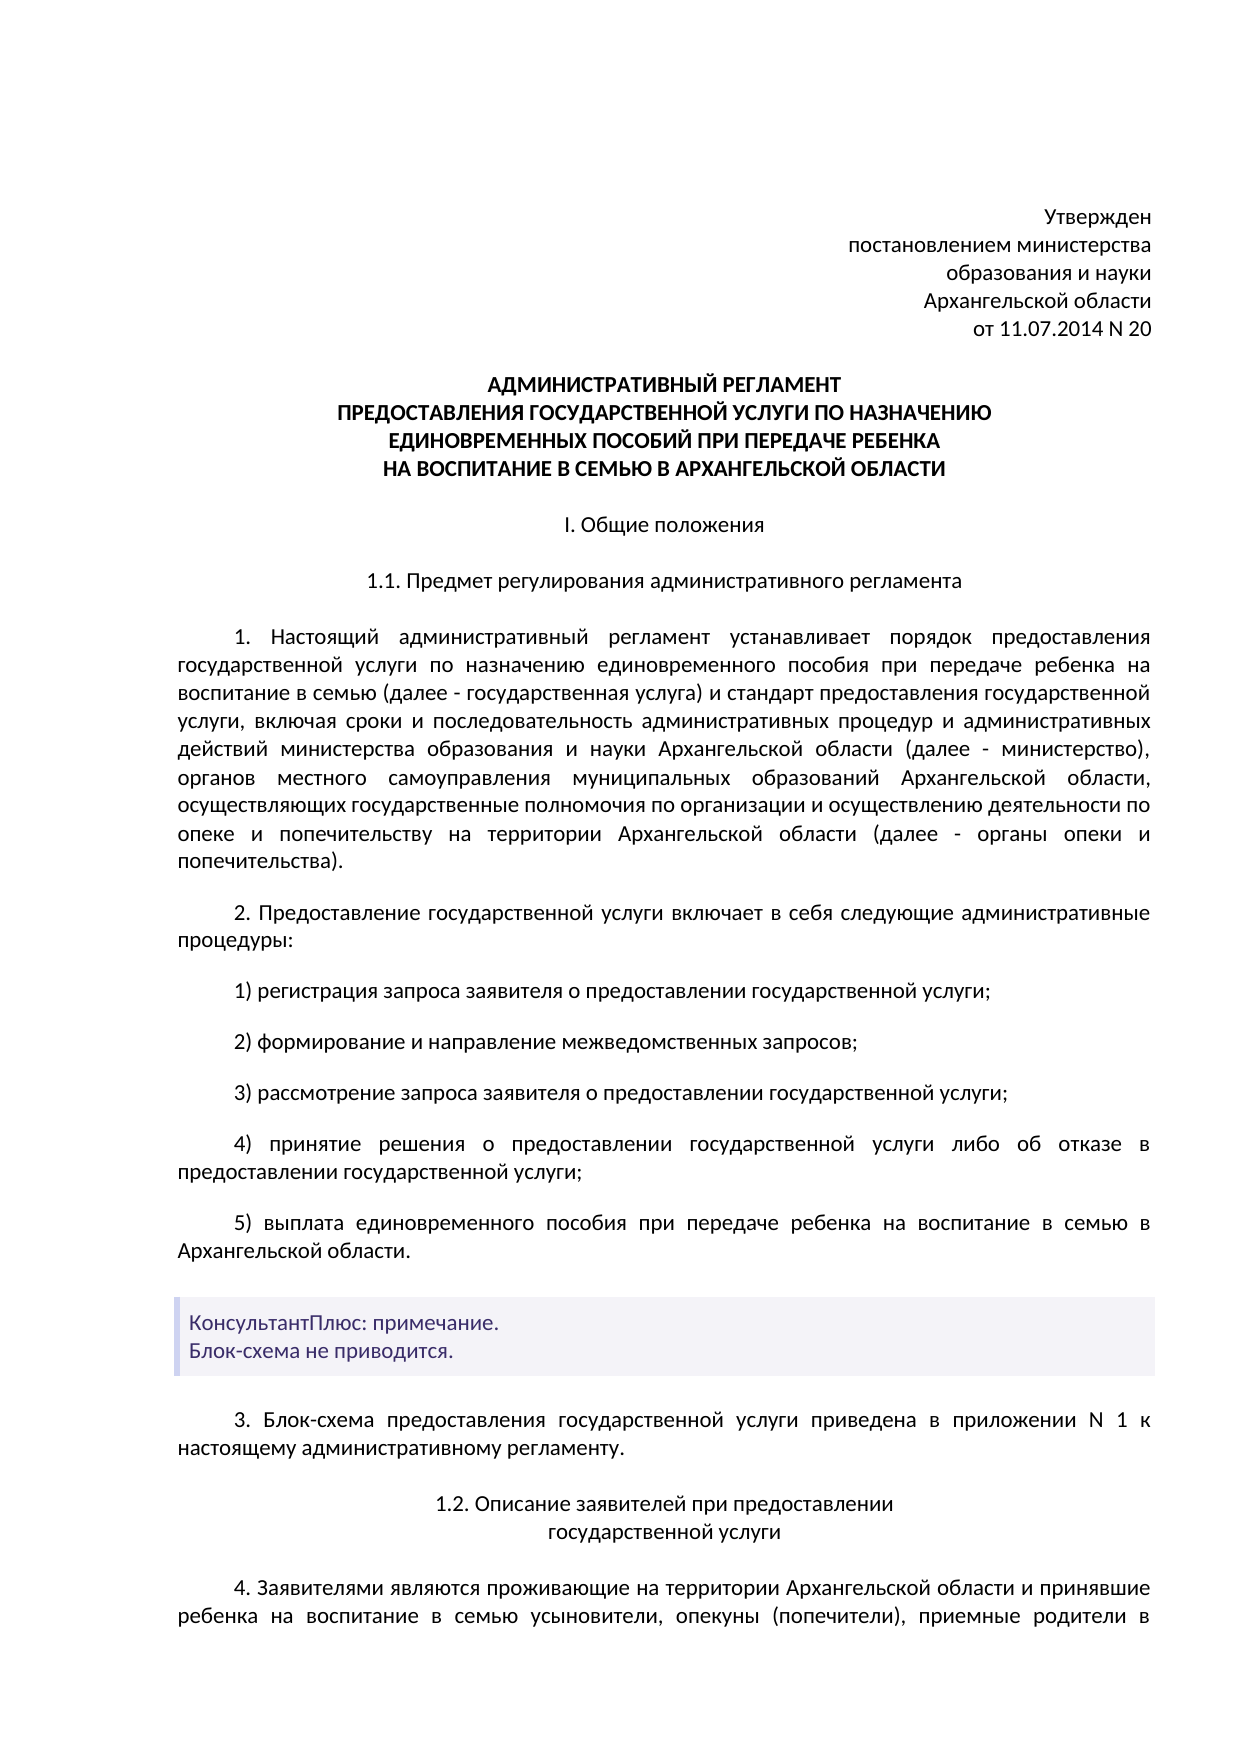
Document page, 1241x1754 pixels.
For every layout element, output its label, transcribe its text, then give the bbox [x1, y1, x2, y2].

text государственной услуги [177, 1517, 1152, 1546]
text 3. Блок-схема предоставления государственной услуги приведена в приложении N 1 к настоящему административному регламенту. [177, 1405, 1152, 1461]
text от 11.07.2014 N 20 [177, 314, 1152, 342]
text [177, 1573, 1152, 1629]
title ЕДИНОВРЕМЕННЫХ ПОСОБИЙ ПРИ ПЕРЕДАЧЕ РЕБЕНКА [177, 426, 1152, 454]
text 2) формирование и направление межведомственных запросов; [177, 1027, 1152, 1056]
text 4) принятие решения о предоставлении государственной услуги либо об отказе в предоставлении государственной услуги; [177, 1129, 1152, 1185]
title АДМИНИСТРАТИВНЫЙ РЕГЛАМЕНТ [177, 370, 1152, 398]
title НА ВОСПИТАНИЕ В СЕМЬЮ В АРХАНГЕЛЬСКОЙ ОБЛАСТИ [177, 454, 1152, 482]
text 1) регистрация запроса заявителя о предоставлении государственной услуги; [177, 977, 1152, 1004]
title ПРЕДОСТАВЛЕНИЯ ГОСУДАРСТВЕННОЙ УСЛУГИ ПО НАЗНАЧЕНИЮ [177, 398, 1152, 426]
text Утвержден [177, 202, 1152, 230]
text Архангельской области [177, 286, 1152, 314]
text 1.2. Описание заявителей при предоставлении [177, 1489, 1152, 1517]
table_header КонсультантПлюс: примечание. Блок-схема не приводится. [180, 1297, 1149, 1376]
text 1.1. Предмет регулирования административного регламента [177, 566, 1152, 594]
text 2. Предоставление государственной услуги включает в себя следующие административные процедуры: [177, 898, 1152, 954]
text 5) выплата единовременного пособия при передаче ребенка на воспитание в семью в Архангельской области. [177, 1208, 1152, 1264]
text I. Общие положения [177, 510, 1152, 538]
text постановлением министерства [177, 230, 1152, 258]
text 3) рассмотрение запроса заявителя о предоставлении государственной услуги; [177, 1078, 1152, 1106]
text образования и науки [177, 258, 1152, 286]
text 1. Настоящий административный регламент устанавливает порядок предоставления государственной услуги по назначению единовременного пособия при передаче ребенка на воспитание в семью (далее - государственная услуга) и стандарт предоставления государственной услуги, включая сроки и последовательность административных процедур и административных действий министерства образования и науки Архангельской области (далее - министерство), органов местного самоуправления муниципальных образований Архангельской области, осуществляющих государственные полномочия по организации и осуществлению деятельности по опеке и попечительству на территории Архангельской области (далее - органы опеки и попечительства). [177, 622, 1152, 875]
